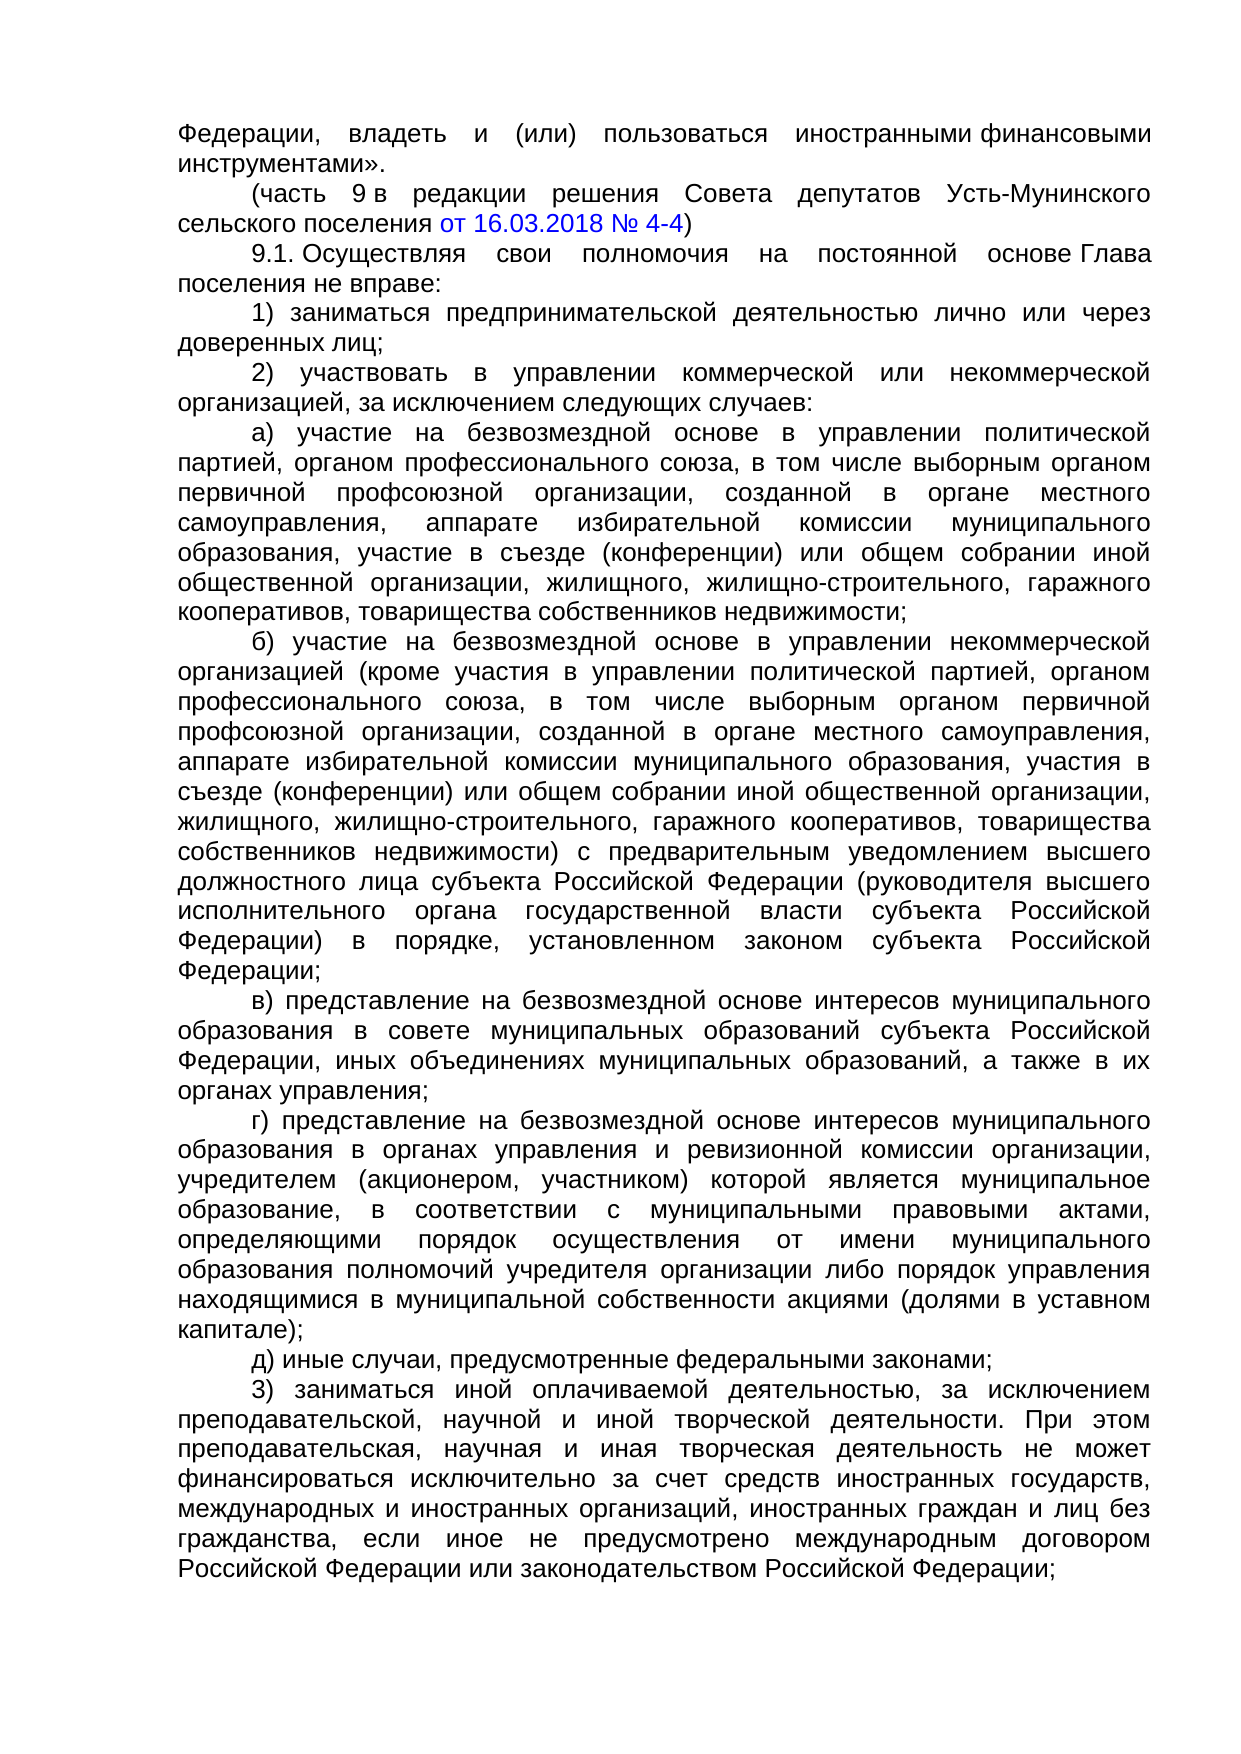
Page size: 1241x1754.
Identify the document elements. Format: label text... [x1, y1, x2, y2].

text в) представление на безвозмездной основе интересов муниципального образования в совете муниципальных образований субъекта Российской Федерации, иных объединениях муниципальных образований, а также в их органах управления; [177, 985, 1152, 1105]
text г) представление на безвозмездной основе интересов муниципального образования в органах управления и ревизионной комиссии организации, учредителем (акционером, участником) которой является муниципальное образование, в соответствии с муниципальными правовыми актами, определяющими порядок осуществления от имени муниципального образования полномочий учредителя организации либо порядок управления находящимися в муниципальной собственности акциями (долями в уставном капитале); [177, 1105, 1152, 1344]
text 9.1. Осуществляя свои полномочия на постоянной основе Глава поселения не вправе: [177, 238, 1152, 297]
text (часть 9 в редакции решения Совета депутатов Усть-Мунинского сельского поселения от 16.03.2018 № 4-4) [177, 178, 1152, 238]
text б) участие на безвозмездной основе в управлении некоммерческой организацией (кроме участия в управлении политической партией, органом профессионального союза, в том числе выборным органом первичной профсоюзной организации, созданной в органе местного самоуправления, аппарате избирательной комиссии муниципального образования, участия в съезде (конференции) или общем собрании иной общественной организации, жилищного, жилищно-строительного, гаражного кооперативов, товарищества собственников недвижимости) с предварительным уведомлением высшего должностного лица субъекта Российской Федерации (руководителя высшего исполнительного органа государственной власти субъекта Российской Федерации) в порядке, установленном законом субъекта Российской Федерации; [177, 626, 1152, 985]
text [177, 118, 1152, 178]
text 1) заниматься предпринимательской деятельностью лично или через доверенных лиц; [177, 297, 1152, 357]
text а) участие на безвозмездной основе в управлении политической партией, органом профессионального союза, в том числе выборным органом первичной профсоюзной организации, созданной в органе местного самоуправления, аппарате избирательной комиссии муниципального образования, участие в съезде (конференции) или общем собрании иной общественной организации, жилищного, жилищно-строительного, гаражного кооперативов, товарищества собственников недвижимости; [177, 417, 1152, 626]
text 3) заниматься иной оплачиваемой деятельностью, за исключением преподавательской, научной и иной творческой деятельности. При этом преподавательская, научная и иная творческая деятельность не может финансироваться исключительно за счет средств иностранных государств, международных и иностранных организаций, иностранных граждан и лиц без гражданства, если иное не предусмотрено международным договором Российской Федерации или законодательством Российской Федерации; [177, 1374, 1152, 1583]
text 2) участвовать в управлении коммерческой или некоммерческой организацией, за исключением следующих случаев: [177, 357, 1152, 417]
text д) иные случаи, предусмотренные федеральными законами; [177, 1344, 1152, 1374]
